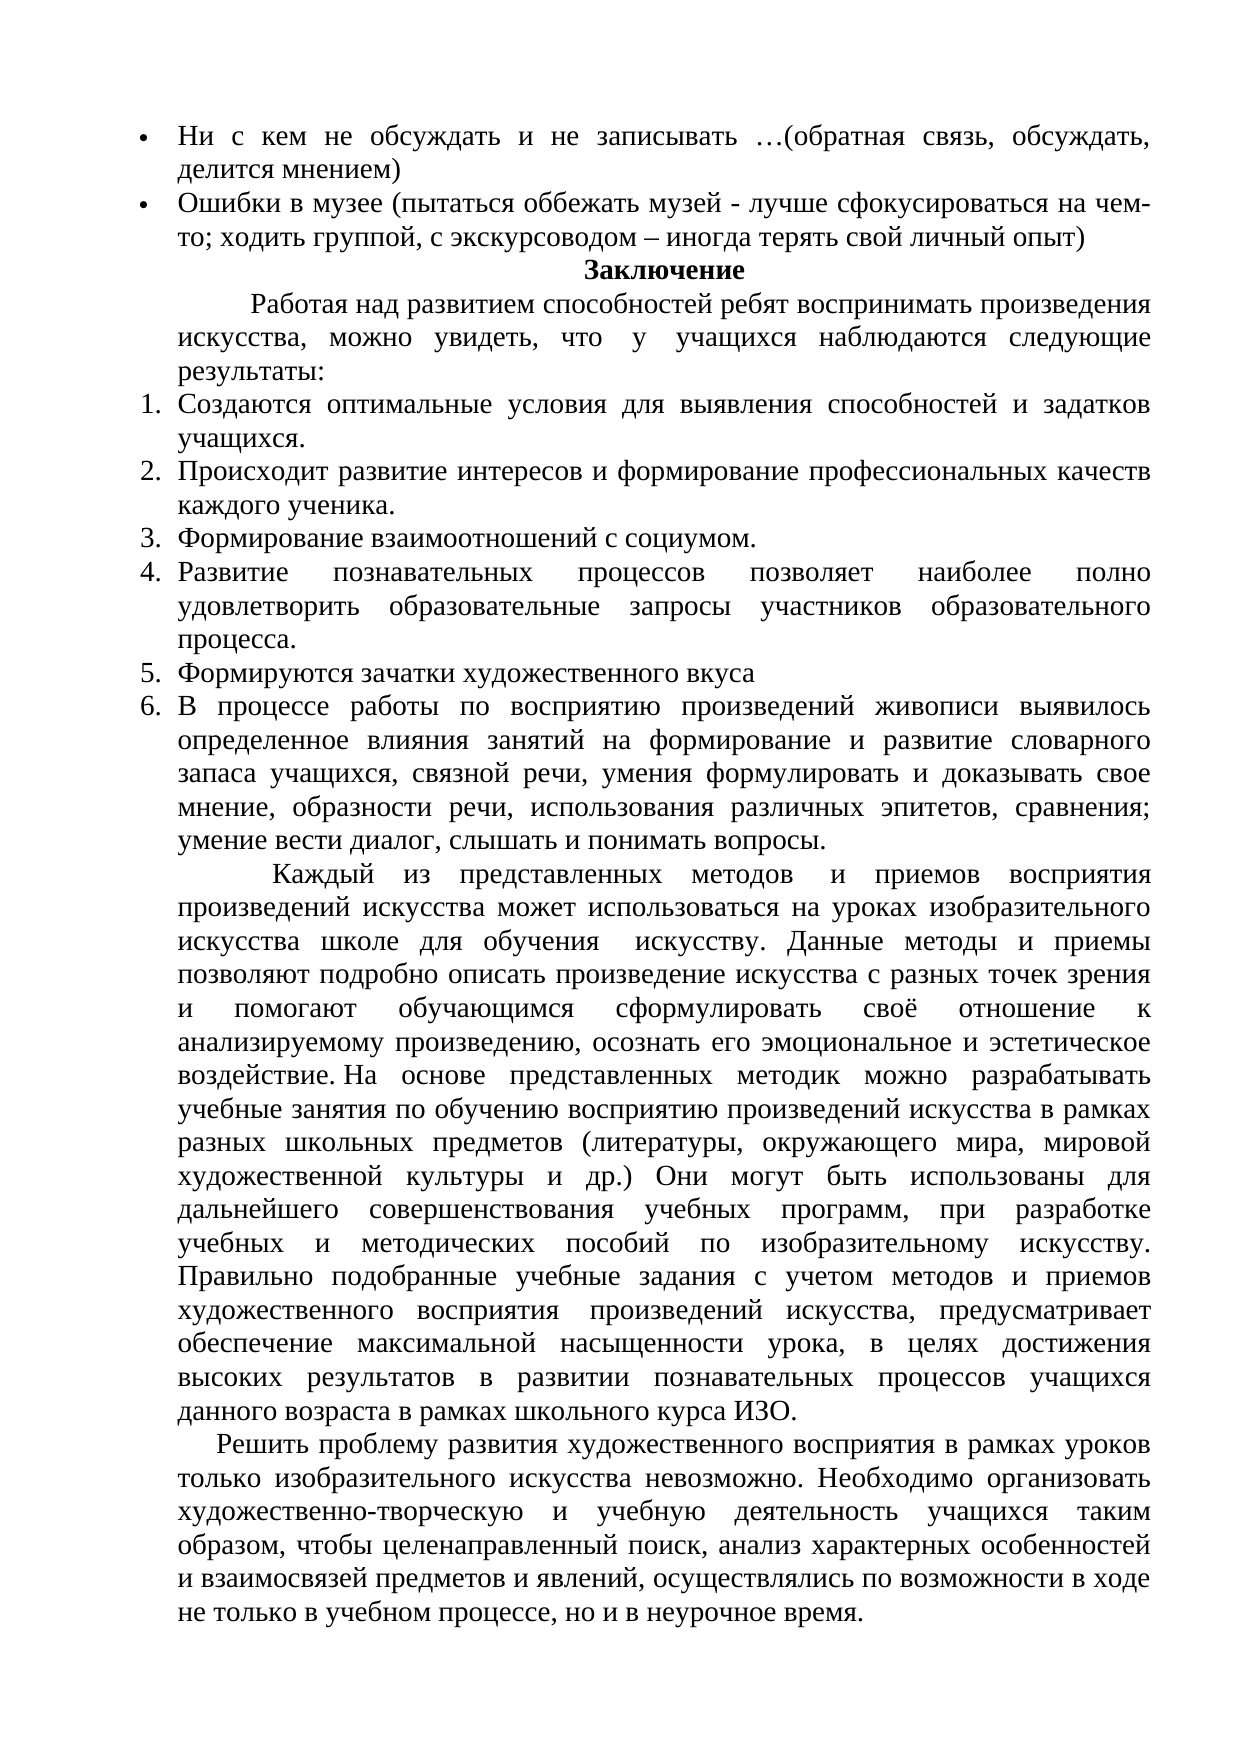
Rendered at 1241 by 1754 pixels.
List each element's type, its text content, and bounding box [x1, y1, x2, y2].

list Развитие познавательных процессов позволяет наиболее полно удовлетворить образовательные запросы участников образовательного процесса. [140, 554, 1152, 655]
list Происходит развитие интересов и формирование профессиональных качеств каждого ученика. [140, 453, 1152, 521]
list Создаются оптимальные условия для выявления способностей и задатков учащихся. [140, 386, 1152, 453]
list Формирование взаимоотношений с социумом. [140, 521, 1152, 554]
list Ни с кем не обсуждать и не записывать …(обратная связь, обсуждать, делится мнением) [140, 118, 1152, 185]
text Работая над развитием способностей ребят воспринимать произведения искусства, можно увидеть, что у учащихся наблюдаются следующие результаты: [177, 286, 1152, 386]
list Формируются зачатки художественного вкуса [140, 655, 1152, 688]
text Решить проблему развития художественного восприятия в рамках уроков только изобразительного искусства невозможно. Необходимо организовать художественно-творческую и учебную деятельность учащихся таким образом, чтобы целенаправленный поиск, анализ характерных особенностей и взаимосвязей предметов и явлений, осуществлялись по возможности в ходе не только в учебном процессе, но и в неурочное время. [177, 1426, 1152, 1627]
text Каждый из представленных методов и приемов восприятия произведений искусства может использоваться на уроках изобразительного искусства школе для обучения искусству. Данные методы и приемы позволяют подробно описать произведение искусства с разных точек зрения и помогают обучающимся сформулировать своё отношение к анализируемому произведению, осознать его эмоциональное и эстетическое воздействие. На основе представленных методик можно разрабатывать учебные занятия по обучению восприятию произведений искусства в рамках разных школьных предметов (литературы, окружающего мира, мировой художественной культуры и др.) Они могут быть использованы для дальнейшего совершенствования учебных программ, при разработке учебных и методических пособий по изобразительному искусству. Правильно подобранные учебные задания с учетом методов и приемов художественного восприятия произведений искусства, предусматривает обеспечение максимальной насыщенности урока, в целях достижения высоких результатов в развитии познавательных процессов учащихся данного возраста в рамках школьного курса ИЗО. [177, 856, 1152, 1426]
text Заключение [177, 252, 1152, 286]
list Ошибки в музее (пытаться оббежать музей - лучше сфокусироваться на чем-то; ходить группой, с экскурсоводом – иногда терять свой личный опыт) [140, 185, 1152, 252]
list В процессе работы по восприятию произведений живописи выявилось определенное влияния занятий на формирование и развитие словарного запаса учащихся, связной речи, умения формулировать и доказывать свое мнение, образности речи, использования различных эпитетов, сравнения; умение вести диалог, слышать и понимать вопросы. [140, 688, 1152, 856]
